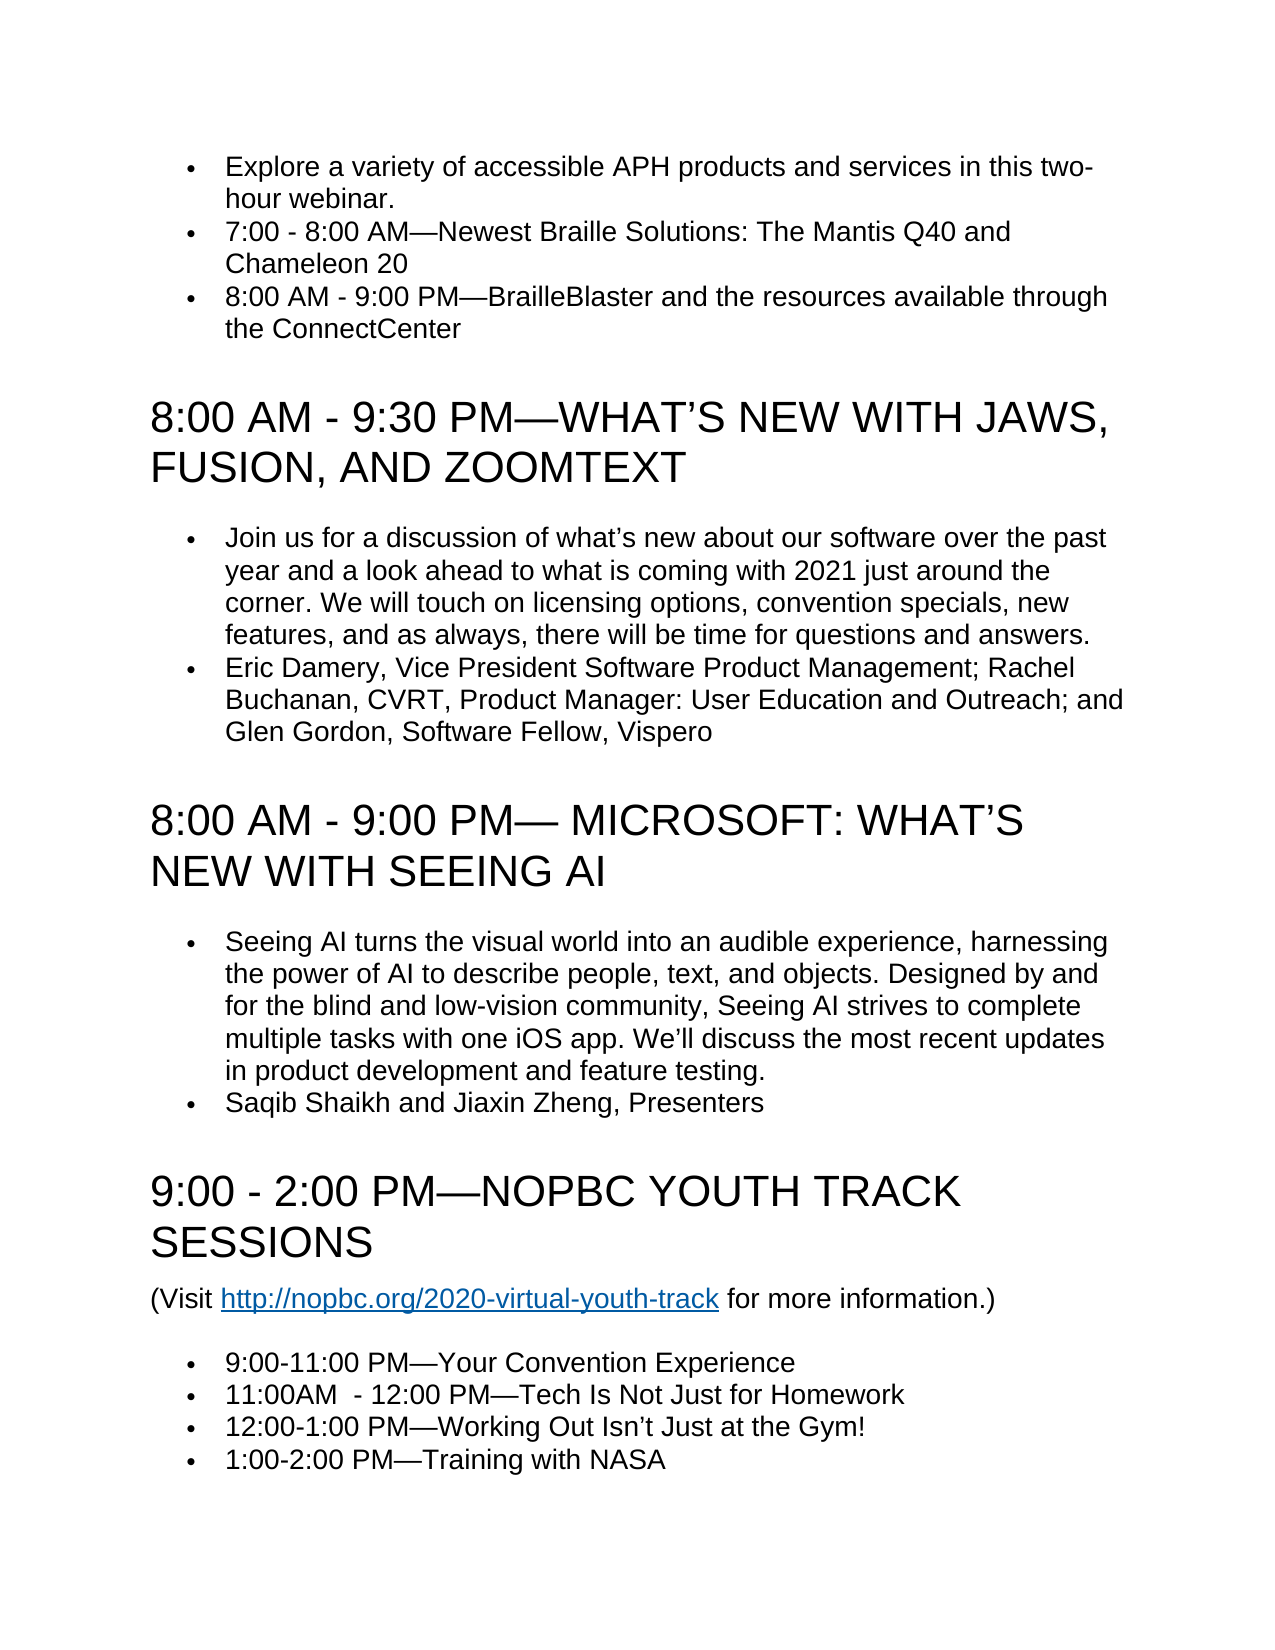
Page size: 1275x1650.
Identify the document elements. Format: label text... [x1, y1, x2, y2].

text (Visit http://nopbc.org/2020-virtual-youth-track for more information.) [150, 1282, 1125, 1314]
subtitle 8:00 AM - 9:30 PM—WHAT’S NEW WITH JAWS, FUSION, AND ZOOMTEXT [150, 391, 1125, 492]
list Eric Damery, Vice President Software Product Management; Rachel Buchanan, CVRT, Product Manager: User Education and Outreach; and Glen Gordon, Software Fellow, Vispero [187, 651, 1125, 748]
list Saqib Shaikh and Jiaxin Zheng, Presenters [187, 1086, 1125, 1119]
list 8:00 AM - 9:00 PM—BrailleBlaster and the resources available through the ConnectCenter [187, 279, 1125, 344]
list 7:00 - 8:00 AM—Newest Braille Solutions: The Mantis Q40 and Chameleon 20 [187, 215, 1125, 279]
subtitle 8:00 AM - 9:00 PM— MICROSOFT: WHAT’S NEW WITH SEEING AI [150, 795, 1125, 895]
list 11:00AM - 12:00 PM—Tech Is Not Just for Homework [187, 1378, 1125, 1410]
list 1:00-2:00 PM—Training with NASA [187, 1443, 1125, 1475]
subtitle 9:00 - 2:00 PM—NOPBC YOUTH TRACK SESSIONS [150, 1166, 1125, 1266]
list 12:00-1:00 PM—Working Out Isn’t Just at the Gym! [187, 1410, 1125, 1443]
list Explore a variety of accessible APH products and services in this two-hour webinar. [187, 150, 1125, 215]
list Seeing AI turns the visual world into an audible experience, harnessing the power of AI to describe people, text, and objects. Designed by and for the blind and low-vision community, Seeing AI strives to complete multiple tasks with one iOS app. We’ll discuss the most recent updates in product development and feature testing. [187, 924, 1125, 1086]
list Join us for a discussion of what’s new about our software over the past year and a look ahead to what is coming with 2021 just around the corner. We will touch on licensing options, convention specials, new features, and as always, there will be time for questions and answers. [187, 521, 1125, 651]
list 9:00-11:00 PM—Your Convention Experience [187, 1346, 1125, 1378]
